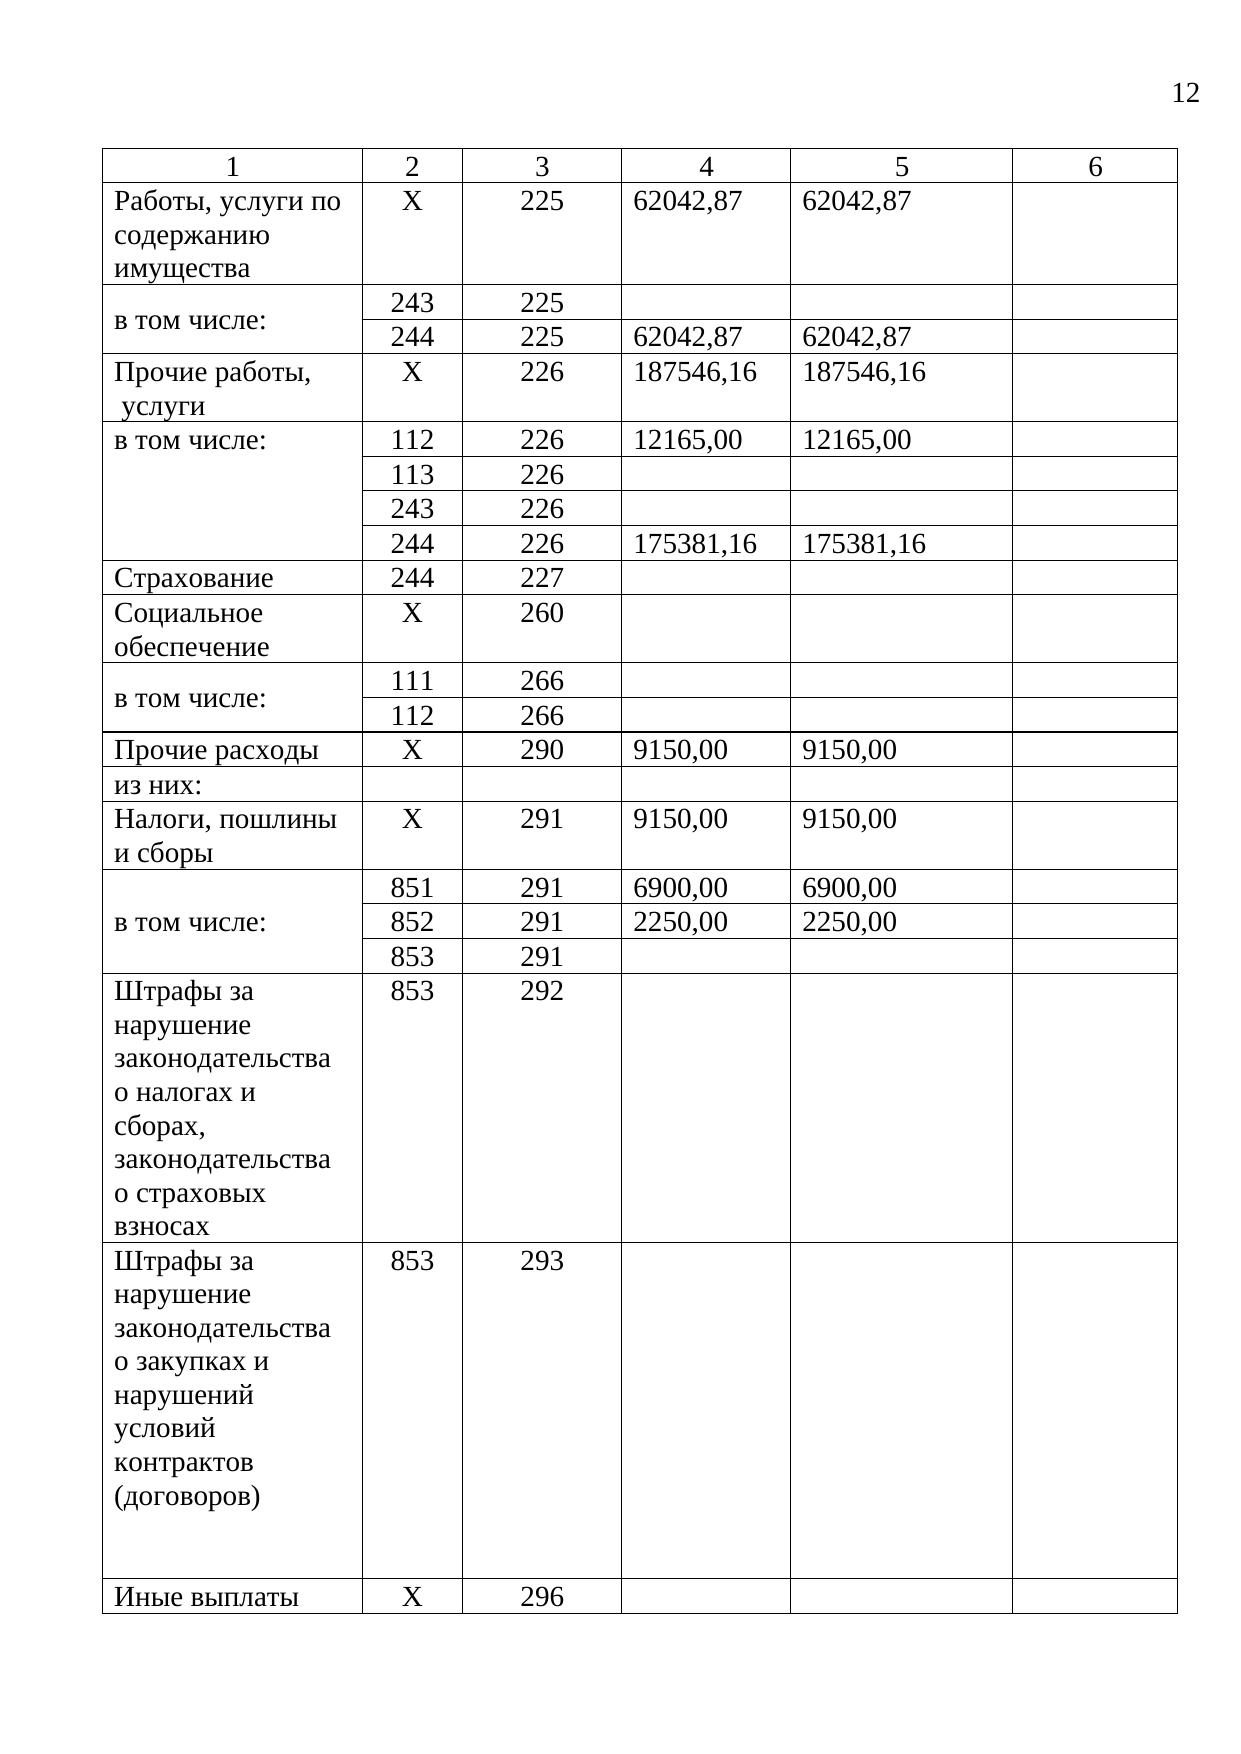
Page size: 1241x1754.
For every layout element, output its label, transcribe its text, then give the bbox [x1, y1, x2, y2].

table_cell 225 [463, 183, 621, 284]
table_cell 225 [463, 320, 621, 353]
table_cell 853 [363, 939, 462, 972]
table_cell 244 [363, 526, 462, 559]
table_cell 5 [791, 149, 1012, 182]
table_cell 226 [463, 422, 621, 456]
table_cell [1013, 870, 1177, 903]
table_cell 6900,00 [791, 870, 1012, 903]
table_cell 226 [463, 491, 621, 525]
table_cell [622, 491, 790, 525]
table_cell 296 [463, 1579, 621, 1613]
table_cell Штрафы за нарушение законодательства о закупках и нарушений условий контрактов (договоров) [103, 1243, 362, 1578]
table_cell 290 [463, 733, 621, 766]
table_cell [622, 457, 790, 490]
table_cell 62042,87 [622, 183, 790, 284]
table_cell [622, 767, 790, 801]
table_cell [622, 595, 790, 662]
table_cell X [363, 802, 462, 869]
table_cell 260 [463, 595, 621, 662]
table_cell 113 [363, 457, 462, 490]
table_cell 4 [622, 149, 790, 182]
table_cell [103, 1579, 362, 1613]
table_cell Прочие работы, услуги [103, 354, 362, 421]
table_cell [463, 767, 621, 801]
table_cell 111 [363, 663, 462, 697]
table_cell 244 [363, 320, 462, 353]
table_cell [791, 663, 1012, 697]
table_cell [622, 285, 790, 318]
table_cell [791, 974, 1012, 1242]
table_cell 293 [463, 1243, 621, 1578]
table_cell [1013, 733, 1177, 766]
table_cell в том числе: [103, 285, 362, 353]
table_cell [1013, 802, 1177, 869]
table_cell [1013, 457, 1177, 490]
table_cell [791, 1243, 1012, 1578]
table_cell Штрафы за нарушение законодательства о налогах и сборах, законодательства о страховых взносах [103, 974, 362, 1242]
table_cell [1013, 974, 1177, 1242]
table_cell Налоги, пошлины и сборы [103, 802, 362, 869]
table_cell 227 [463, 561, 621, 594]
table_cell 291 [463, 939, 621, 972]
table_cell [1013, 663, 1177, 697]
table_cell [1013, 285, 1177, 318]
table_cell X [363, 595, 462, 662]
table_cell 62042,87 [622, 320, 790, 353]
table_cell [1013, 1243, 1177, 1578]
table_cell [1013, 526, 1177, 559]
table_cell 12165,00 [622, 422, 790, 456]
table_cell 851 [363, 870, 462, 903]
table_cell [791, 595, 1012, 662]
table_cell 292 [463, 974, 621, 1242]
table_cell 853 [363, 974, 462, 1242]
table_cell Социальное обеспечение [103, 595, 362, 662]
table_cell 291 [463, 904, 621, 938]
table_cell 3 [463, 149, 621, 182]
table_cell [622, 698, 790, 731]
table_cell [791, 767, 1012, 801]
table_cell X [363, 733, 462, 766]
table_cell [363, 767, 462, 801]
table_cell 112 [363, 698, 462, 731]
table_cell 187546,16 [791, 354, 1012, 421]
table_cell 6900,00 [622, 870, 790, 903]
table_cell в том числе: [103, 870, 362, 972]
table_cell [1013, 320, 1177, 353]
table_cell 2 [363, 149, 462, 182]
table_cell X [363, 1579, 462, 1613]
table_cell 62042,87 [791, 183, 1012, 284]
table_cell Прочие расходы [103, 733, 362, 766]
table_cell 225 [463, 285, 621, 318]
table_cell 266 [463, 663, 621, 697]
table_cell 2250,00 [622, 904, 790, 938]
table_cell 226 [463, 526, 621, 559]
table_cell [622, 1243, 790, 1578]
table_cell [791, 939, 1012, 972]
table_cell [1013, 422, 1177, 456]
table_cell Страхование [103, 561, 362, 594]
table_cell [1013, 904, 1177, 938]
table_cell 1 [103, 149, 362, 182]
table_cell в том числе: [103, 422, 362, 559]
table_cell [622, 974, 790, 1242]
table_cell 62042,87 [791, 320, 1012, 353]
table_cell 6 [1013, 149, 1177, 182]
table_cell 266 [463, 698, 621, 731]
table_cell 243 [363, 491, 462, 525]
table_cell [622, 1579, 790, 1613]
table_cell 243 [363, 285, 462, 318]
table_cell Работы, услуги по содержанию имущества [103, 183, 362, 284]
table_cell 291 [463, 870, 621, 903]
table_cell [1013, 183, 1177, 284]
table_cell [1013, 595, 1177, 662]
table_cell [791, 491, 1012, 525]
table_cell [1013, 1579, 1177, 1613]
table_cell [791, 457, 1012, 490]
table_cell [791, 561, 1012, 594]
table_cell X [363, 183, 462, 284]
table_cell в том числе: [103, 663, 362, 731]
table_cell 175381,16 [791, 526, 1012, 559]
table_cell 12165,00 [791, 422, 1012, 456]
table_cell [622, 663, 790, 697]
table_cell 187546,16 [622, 354, 790, 421]
table_cell [1013, 491, 1177, 525]
table_cell 244 [363, 561, 462, 594]
table_cell 852 [363, 904, 462, 938]
table_cell 9150,00 [791, 802, 1012, 869]
table_cell [622, 561, 790, 594]
table_cell [1013, 354, 1177, 421]
table_cell [791, 285, 1012, 318]
table_cell X [363, 354, 462, 421]
table_cell [1013, 939, 1177, 972]
table_cell [1013, 767, 1177, 801]
table_cell 9150,00 [622, 733, 790, 766]
table_cell 9150,00 [622, 802, 790, 869]
table_cell 853 [363, 1243, 462, 1578]
table_cell [791, 1579, 1012, 1613]
table_cell 112 [363, 422, 462, 456]
table_cell [622, 939, 790, 972]
table_cell 291 [463, 802, 621, 869]
table_cell 226 [463, 457, 621, 490]
table_cell из них: [103, 767, 362, 801]
table_cell [791, 698, 1012, 731]
table_cell 9150,00 [791, 733, 1012, 766]
table_cell 226 [463, 354, 621, 421]
table_cell 175381,16 [622, 526, 790, 559]
table_cell [1013, 698, 1177, 731]
table_cell [1013, 561, 1177, 594]
table_cell 2250,00 [791, 904, 1012, 938]
